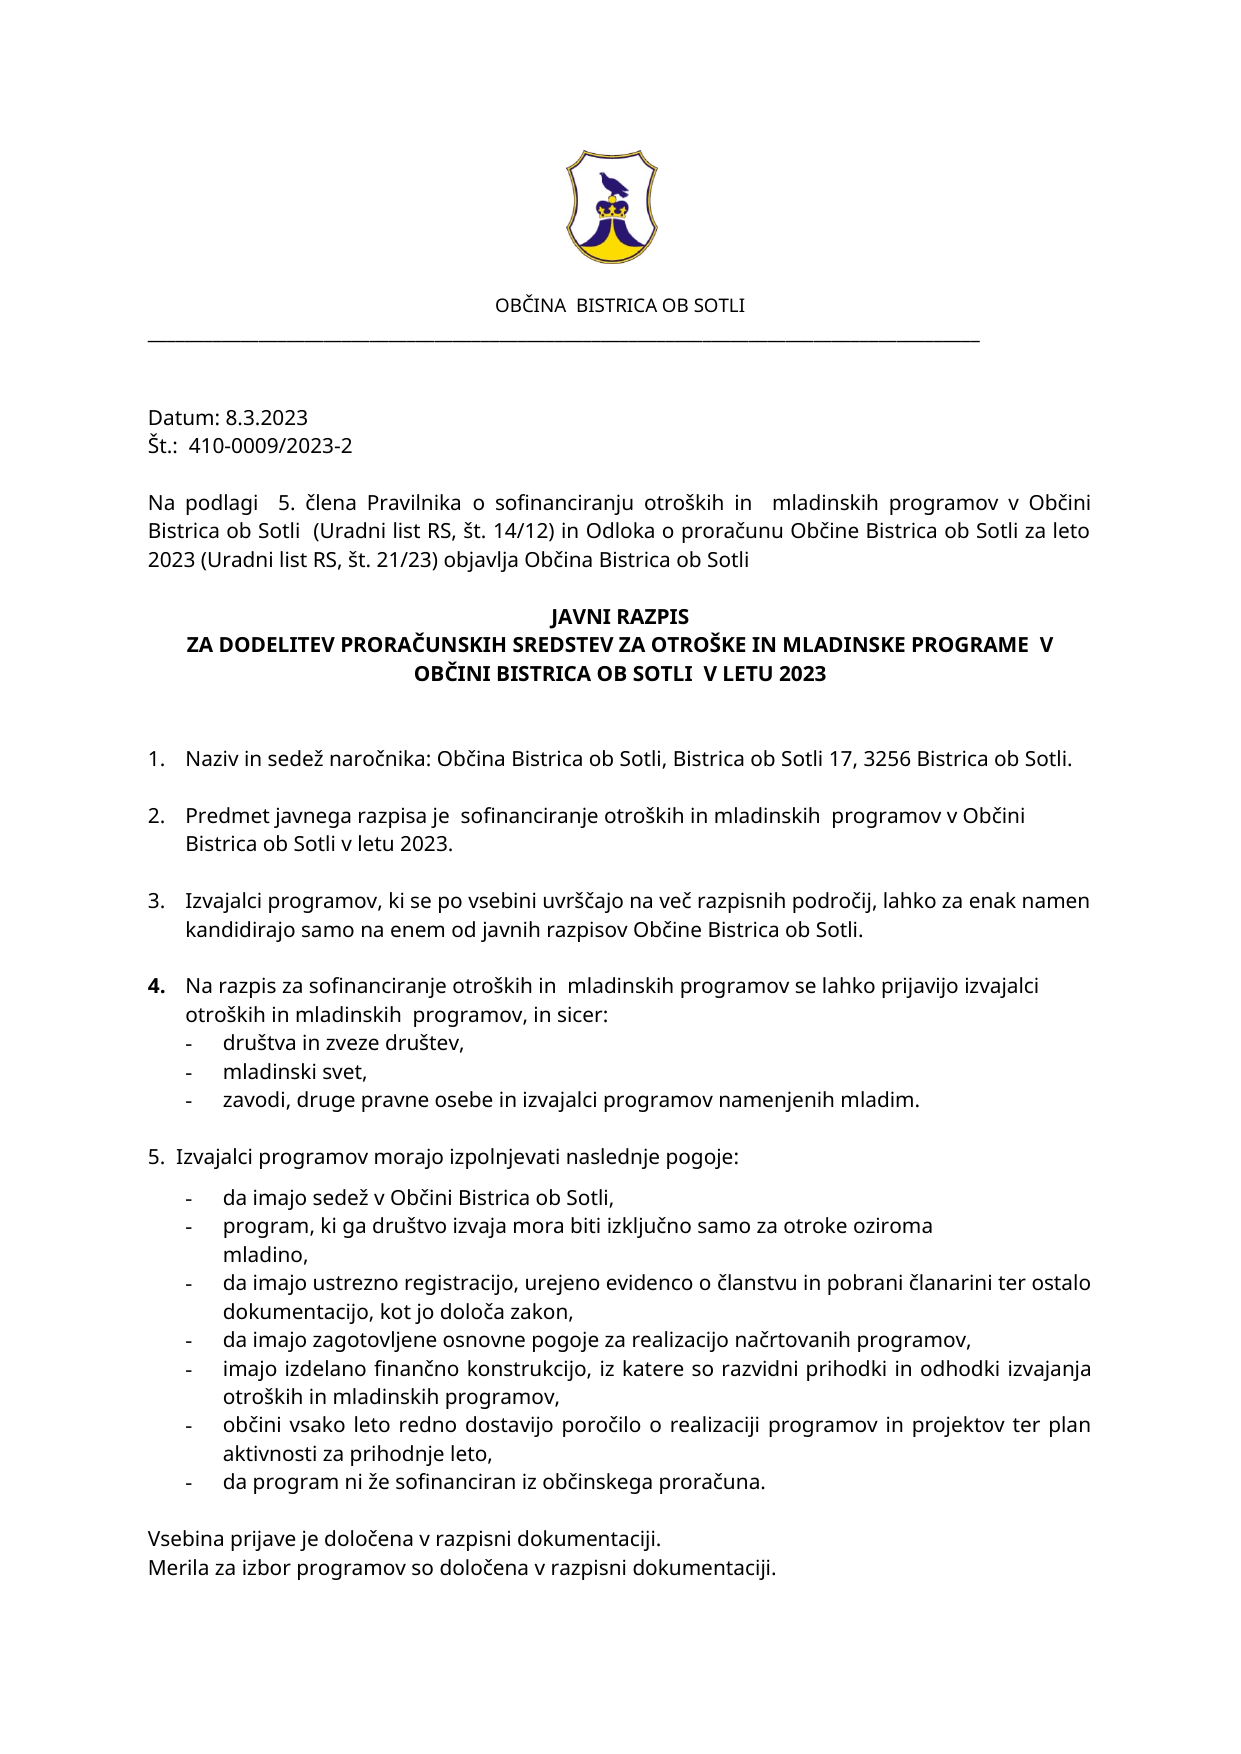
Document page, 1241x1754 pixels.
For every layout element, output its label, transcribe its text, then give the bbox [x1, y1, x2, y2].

list Naziv in sedež naročnika: Občina Bistrica ob Sotli, Bistrica ob Sotli 17, 3256 Bistrica ob Sotli. [148, 744, 1093, 772]
text 5. Izvajalci programov morajo izpolnjevati naslednje pogoje: [148, 1142, 1093, 1171]
text OBČINA BISTRICA OB SOTLI [148, 292, 1093, 317]
list da imajo zagotovljene osnovne pogoje za realizacijo načrtovanih programov, [185, 1325, 1093, 1354]
list imajo izdelano finančno konstrukcijo, iz katere so razvidni prihodki in odhodki izvajanja otroških in mladinskih programov, [185, 1354, 1093, 1411]
text Merila za izbor programov so določena v razpisni dokumentaciji. [148, 1553, 1093, 1581]
list da imajo sedež v Občini Bistrica ob Sotli, [185, 1183, 1093, 1212]
list da program ni že sofinanciran iz občinskega proračuna. [185, 1467, 1093, 1496]
text Št.: 410-0009/2023-2 [148, 431, 1093, 460]
subtitle JAVNI RAZPIS [148, 602, 1093, 630]
list program, ki ga društvo izvaja mora biti izključno samo za otroke oziroma mladino, [185, 1212, 1093, 1268]
list mladinski svet, [185, 1057, 1093, 1085]
list društva in zveze društev, [185, 1028, 1093, 1057]
text __________________________________________________________________________________________ [148, 317, 1093, 346]
picture [566, 150, 658, 264]
list Izvajalci programov, ki se po vsebini uvrščajo na več razpisnih področij, lahko za enak namen kandidirajo samo na enem od javnih razpisov Občine Bistrica ob Sotli. [148, 886, 1091, 943]
list zavodi, druge pravne osebe in izvajalci programov namenjenih mladim. [185, 1085, 1093, 1114]
list Predmet javnega razpisa je sofinanciranje otroških in mladinskih programov v Občini Bistrica ob Sotli v letu 2023. [148, 801, 1093, 858]
list občini vsako leto redno dostavijo poročilo o realizaciji programov in projektov ter plan aktivnosti za prihodnje leto, [185, 1411, 1093, 1467]
text ZA DODELITEV PRORAČUNSKIH SREDSTEV ZA OTROŠKE IN MLADINSKE PROGRAME V OBČINI BISTRICA OB SOTLI V LETU 2023 [148, 630, 1093, 687]
text Datum: 8.3.2023 [148, 403, 1093, 431]
list da imajo ustrezno registracijo, urejeno evidenco o članstvu in pobrani članarini ter ostalo dokumentacijo, kot jo določa zakon, [185, 1268, 1093, 1325]
text Vsebina prijave je določena v razpisni dokumentaciji. [148, 1524, 1093, 1553]
list Na razpis za sofinanciranje otroških in mladinskih programov se lahko prijavijo izvajalci otroških in mladinskih programov, in sicer: [148, 972, 1093, 1028]
text Na podlagi 5. člena Pravilnika o sofinanciranju otroških in mladinskih programov v Občini Bistrica ob Sotli (Uradni list RS, št. 14/12) in Odloka o proračunu Občine Bistrica ob Sotli za leto 2023 (Uradni list RS, št. 21/23) objavlja Občina Bistrica ob Sotli [148, 488, 1093, 573]
